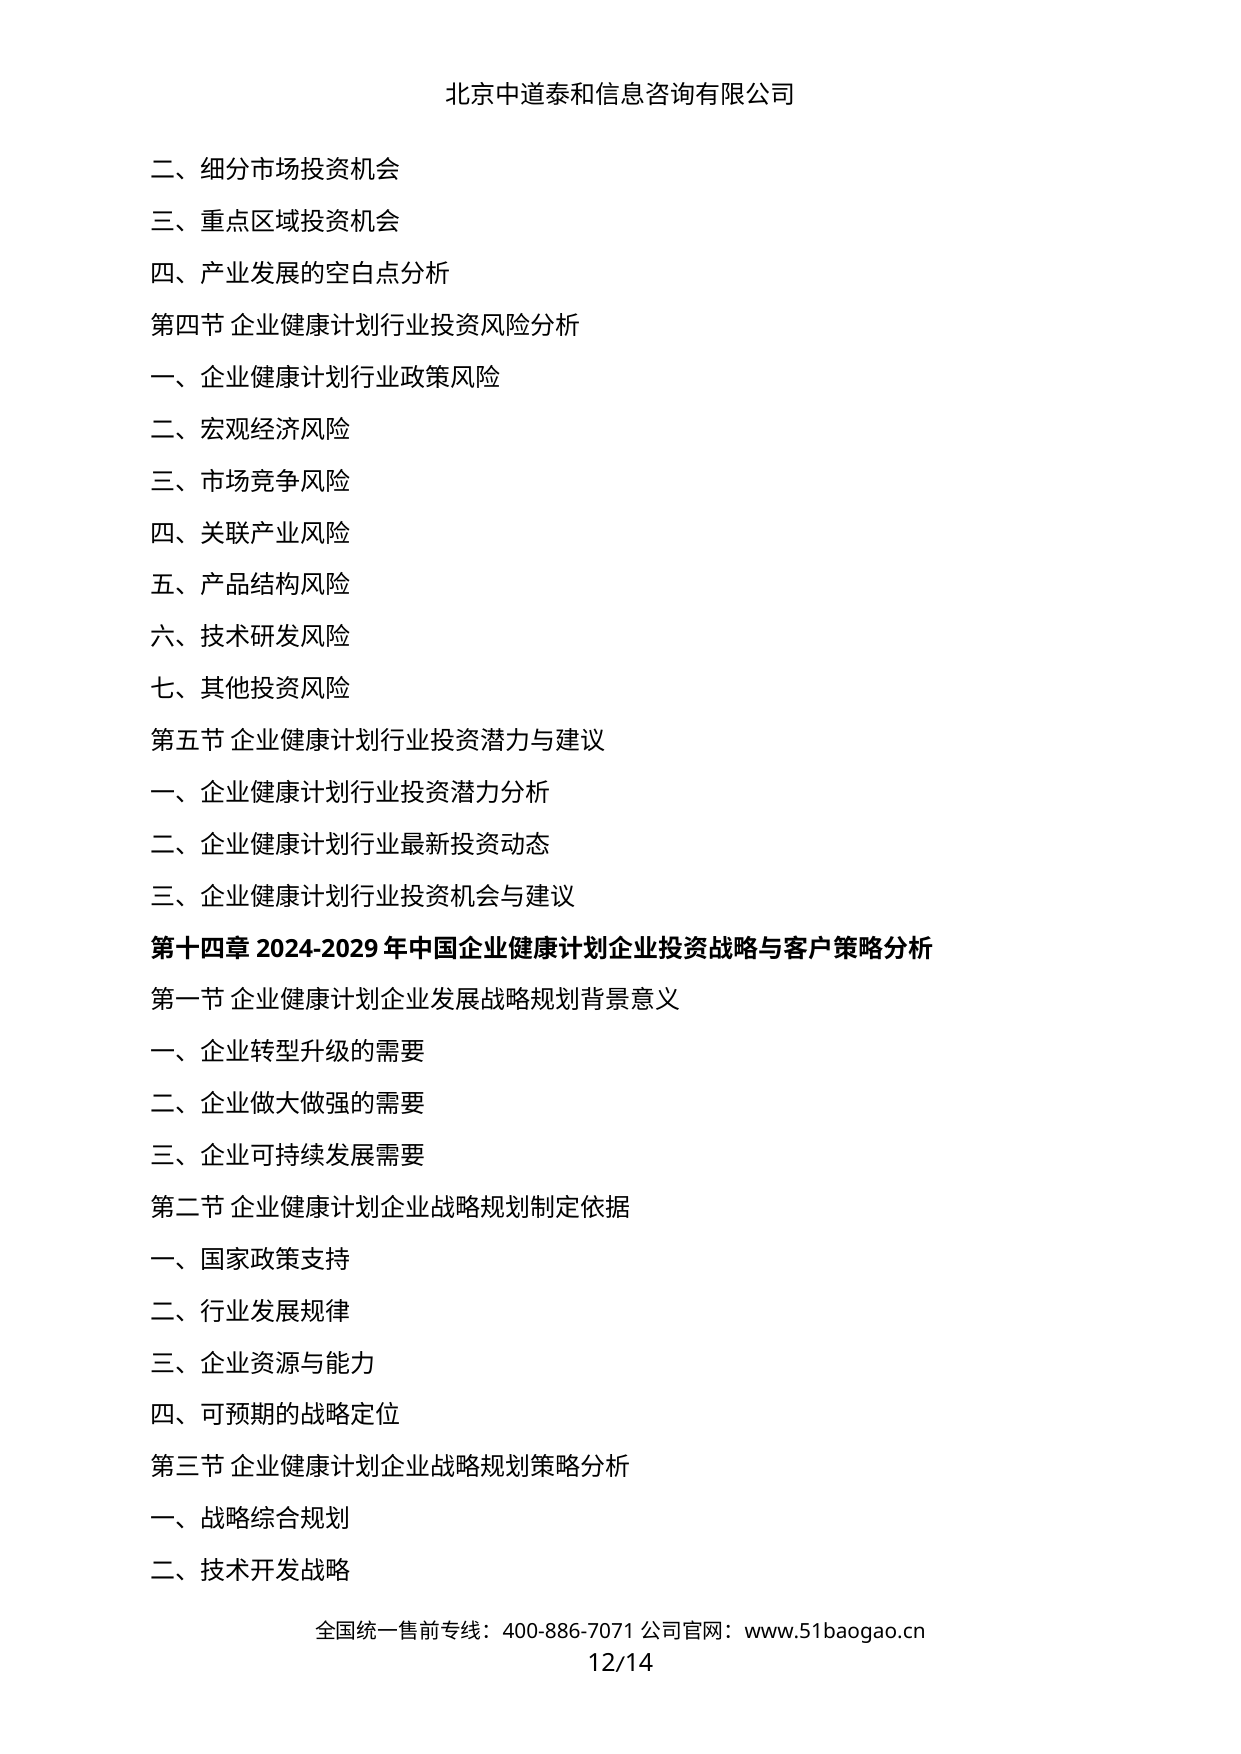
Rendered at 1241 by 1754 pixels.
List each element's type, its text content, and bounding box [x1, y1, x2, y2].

text 二、宏观经济风险 [150, 409, 1090, 446]
text 四、关联产业风险 [150, 513, 1090, 549]
text 第二节 企业健康计划企业战略规划制定依据 [150, 1187, 1090, 1224]
text 三、企业可持续发展需要 [150, 1136, 1090, 1172]
text 六、技术研发风险 [150, 617, 1090, 653]
text 四、可预期的战略定位 [150, 1395, 1090, 1431]
text 第四节 企业健康计划行业投资风险分析 [150, 306, 1090, 342]
text 二、技术开发战略 [150, 1551, 1090, 1587]
text 一、企业健康计划行业政策风险 [150, 357, 1090, 394]
text 四、产业发展的空白点分析 [150, 254, 1090, 290]
text 一、企业健康计划行业投资潜力分析 [150, 772, 1090, 809]
text 三、市场竞争风险 [150, 461, 1090, 497]
text 三、重点区域投资机会 [150, 202, 1090, 238]
text 七、其他投资风险 [150, 669, 1090, 705]
text 第五节 企业健康计划行业投资潜力与建议 [150, 721, 1090, 757]
text 五、产品结构风险 [150, 565, 1090, 601]
text 二、细分市场投资机会 [150, 150, 1090, 186]
text 三、企业健康计划行业投资机会与建议 [150, 876, 1090, 912]
text 二、企业健康计划行业最新投资动态 [150, 824, 1090, 861]
text 二、行业发展规律 [150, 1291, 1090, 1327]
text 一、国家政策支持 [150, 1239, 1090, 1276]
text 三、企业资源与能力 [150, 1343, 1090, 1379]
text 第三节 企业健康计划企业战略规划策略分析 [150, 1447, 1090, 1483]
text 第十四章 2024-2029年中国企业健康计划企业投资战略与客户策略分析 [150, 928, 1090, 964]
text 第一节 企业健康计划企业发展战略规划背景意义 [150, 980, 1090, 1016]
text 一、战略综合规划 [150, 1499, 1090, 1535]
text 二、企业做大做强的需要 [150, 1084, 1090, 1120]
text 一、企业转型升级的需要 [150, 1032, 1090, 1068]
